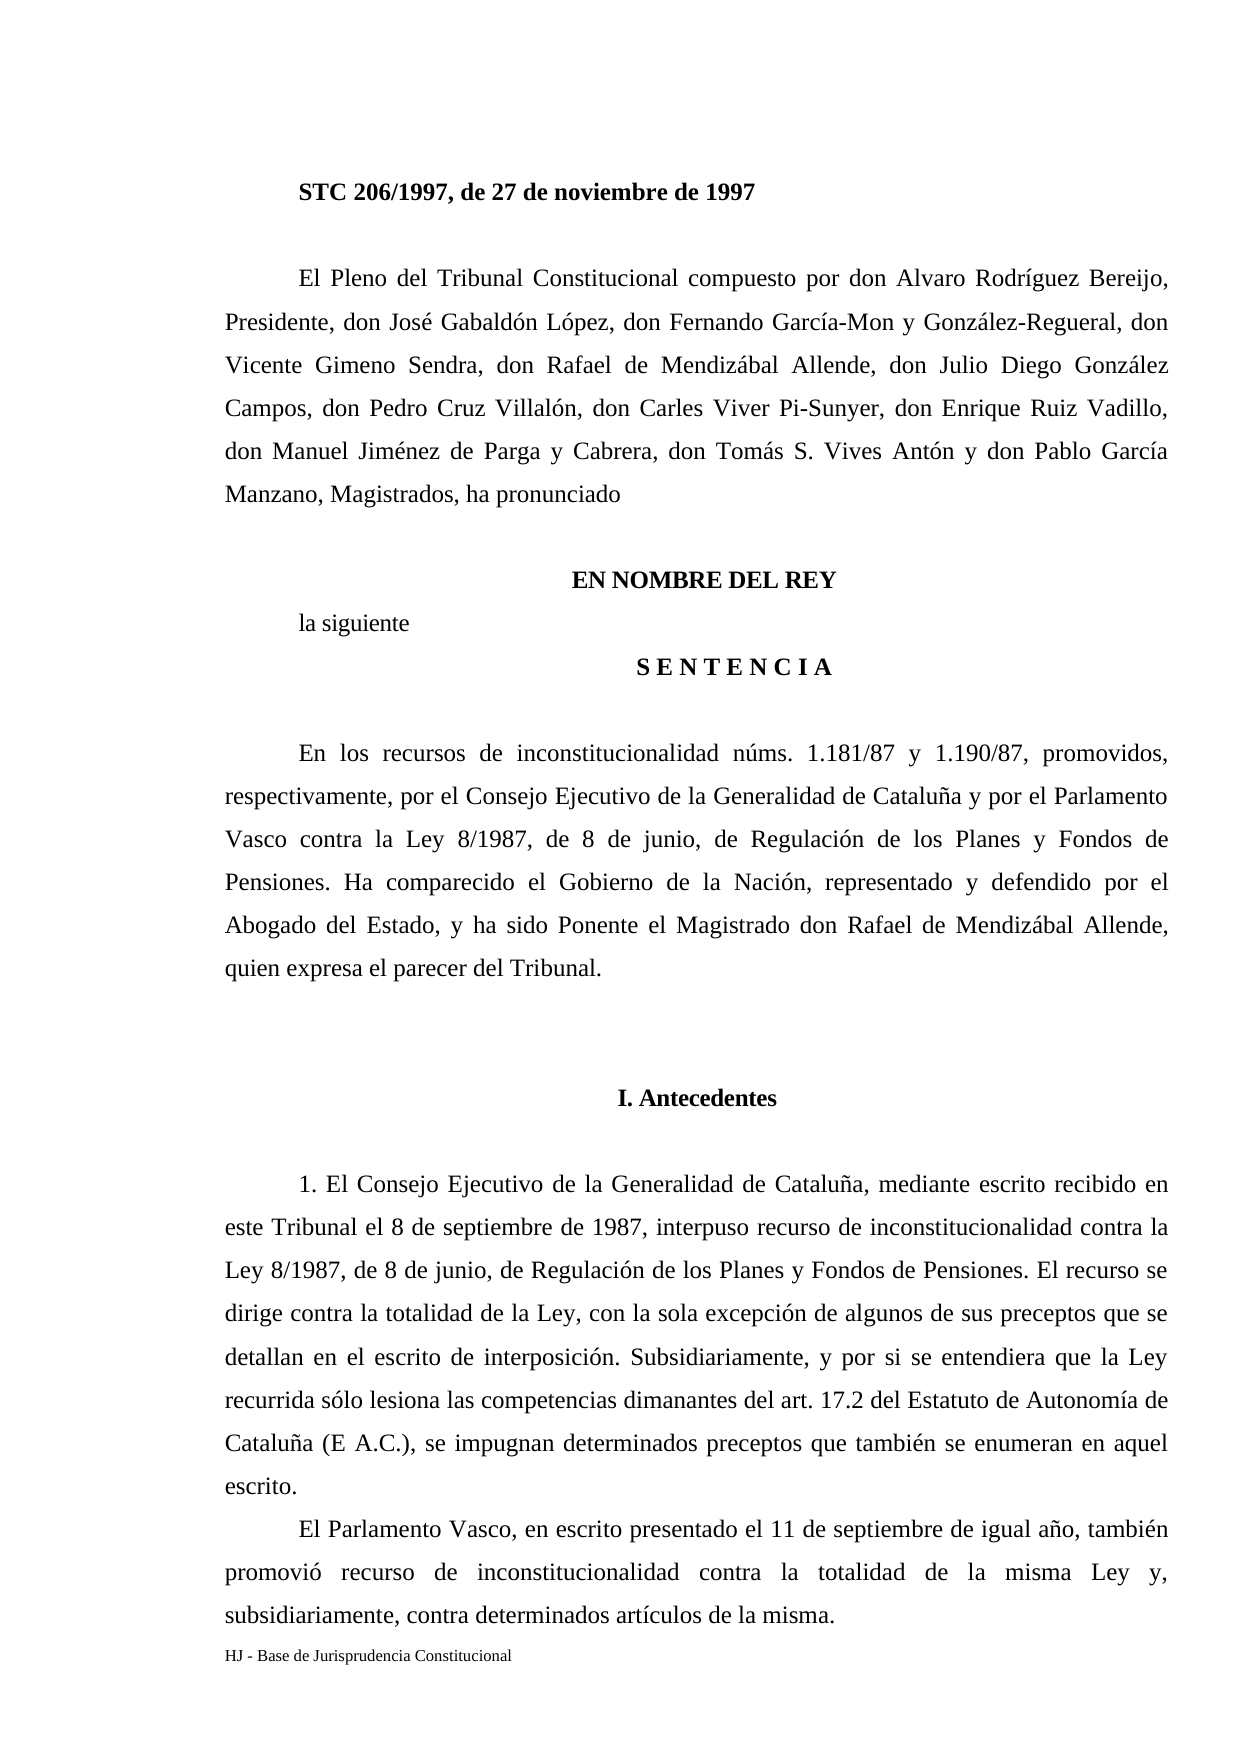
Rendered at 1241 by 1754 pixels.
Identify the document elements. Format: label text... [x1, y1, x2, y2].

text STC 206/1997, de 27 de noviembre de 1997 [224, 177, 1169, 206]
text I. Antecedentes [224, 1083, 1169, 1112]
text la siguiente [224, 608, 1110, 637]
text 1. El Consejo Ejecutivo de la Generalidad de Cataluña, mediante escrito recibido en este Tribunal el 8 de septiembre de 1987, interpuso recurso de inconstitucionalidad contra la Ley 8/1987, de 8 de junio, de Regulación de los Planes y Fondos de Pensiones. El recurso se dirige contra la totalidad de la Ley, con la sola excepción de algunos de sus preceptos que se detallan en el escrito de interposición. Subsidiariamente, y por si se entendiera que la Ley recurrida sólo lesiona las competencias dimanantes del art. 17.2 del Estatuto de Autonomía de Cataluña (E A.C.), se impugnan determinados preceptos que también se enumeran en aquel escrito. [224, 1169, 1169, 1500]
text El Pleno del Tribunal Constitucional compuesto por don Alvaro Rodríguez Bereijo, Presidente, don José Gabaldón López, don Fernando García-Mon y González-Regueral, don Vicente Gimeno Sendra, don Rafael de Mendizábal Allende, don Julio Diego González Campos, don Pedro Cruz Villalón, don Carles Viver Pi-Sunyer, don Enrique Ruiz Vadillo, don Manuel Jiménez de Parga y Cabrera, don Tomás S. Vives Antón y don Pablo García Manzano, Magistrados, ha pronunciado [224, 263, 1169, 508]
text S E N T E N C I A [224, 652, 1169, 680]
text El Parlamento Vasco, en escrito presentado el 11 de septiembre de igual año, también promovió recurso de inconstitucionalidad contra la totalidad de la misma Ley y, subsidiariamente, contra determinados artículos de la misma. [224, 1514, 1169, 1629]
text EN NOMBRE DEL REY [224, 565, 1110, 594]
text En los recursos de inconstitucionalidad núms. 1.181/87 y 1.190/87, promovidos, respectivamente, por el Consejo Ejecutivo de la Generalidad de Cataluña y por el Parlamento Vasco contra la Ley 8/1987, de 8 de junio, de Regulación de los Planes y Fondos de Pensiones. Ha comparecido el Gobierno de la Nación, representado y defendido por el Abogado del Estado, y ha sido Ponente el Magistrado don Rafael de Mendizábal Allende, quien expresa el parecer del Tribunal. [224, 738, 1169, 982]
